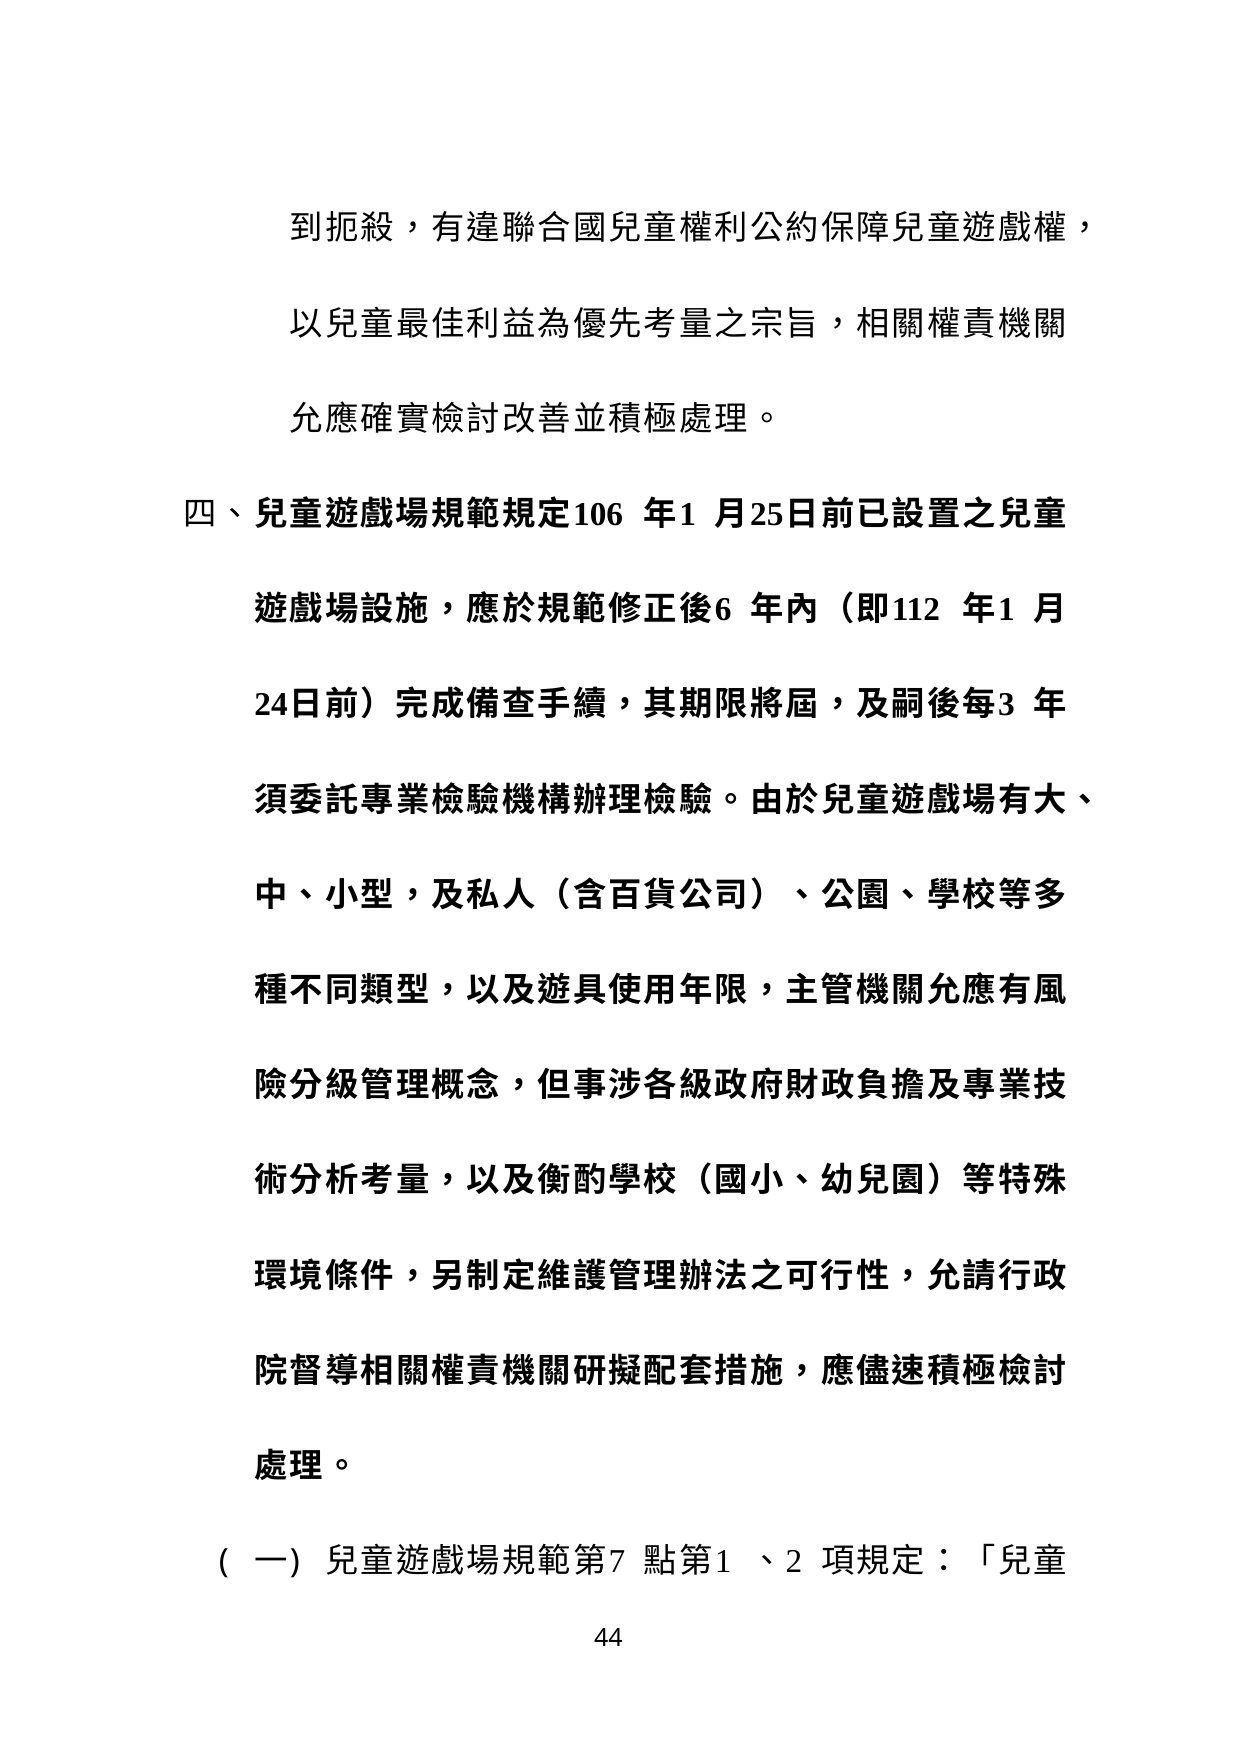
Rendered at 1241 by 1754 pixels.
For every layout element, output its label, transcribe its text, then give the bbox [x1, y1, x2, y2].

subtitle 兒童遊戲場規範規定106年1月25日前已設置之兒童遊戲場設施，應於規範修正後6年內（即112年1月24日前）完成備查手續，其期限將屆，及嗣後每3年須委託專業檢驗機構辦理檢驗。由於兒童遊戲場有大、中、小型，及私人（含百貨公司）、公園、學校等多種不同類型，以及遊具使用年限，主管機關允應有風險分級管理概念，但事涉各級政府財政負擔及專業技術分析考量，以及衡酌學校（國小、幼兒園）等特殊環境條件，另制定維護管理辦法之可行性，允請行政院督導相關權責機關研擬配套措施，應儘速積極檢討處理。 [183, 463, 1069, 1511]
